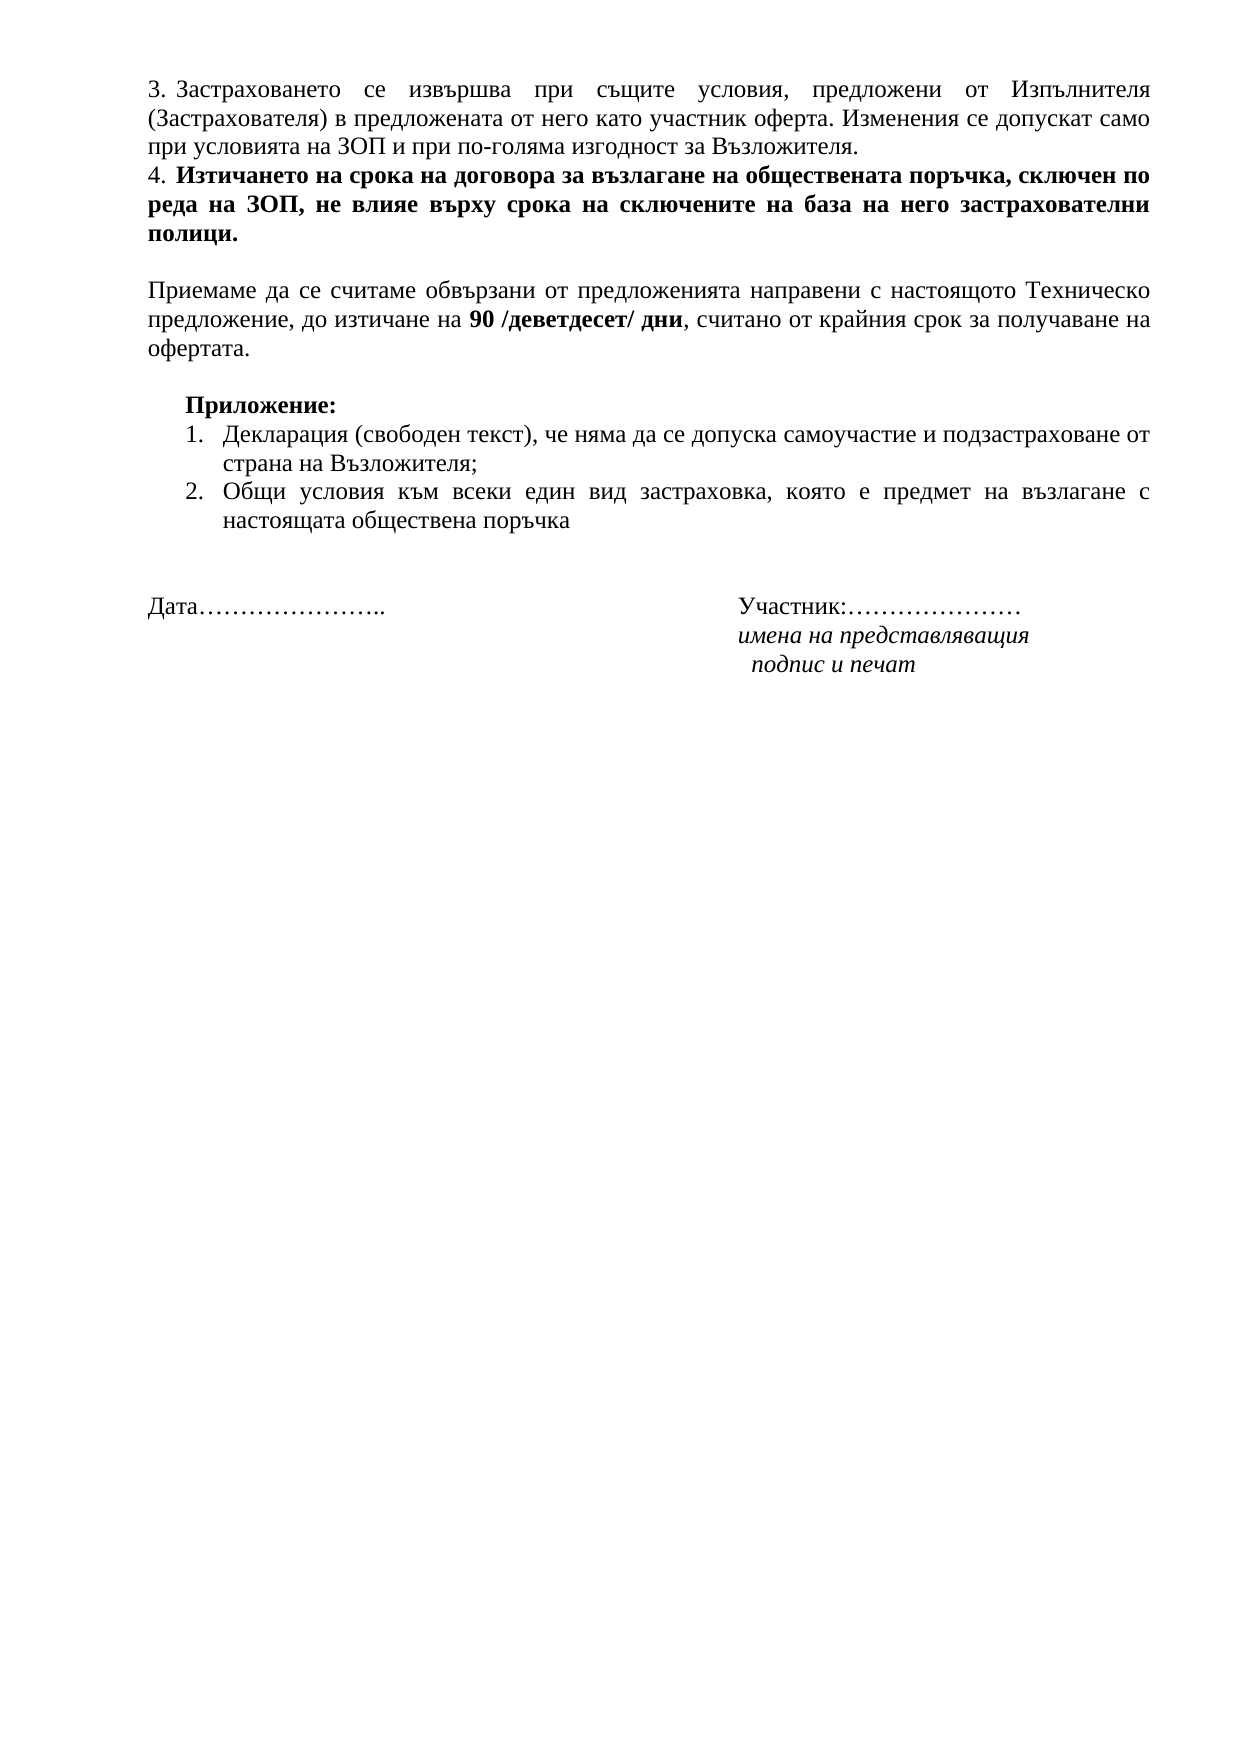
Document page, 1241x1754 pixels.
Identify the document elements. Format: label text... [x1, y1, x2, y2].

text Приложение: [185, 390, 1152, 419]
list Изтичането на срока на договора за възлагане на обществената поръчка, сключен по реда на ЗОП, не влияе върху срока на сключените на база на него застрахователни полици. [148, 160, 1152, 246]
list Застраховането се извършва при същите условия, предложени от Изпълнителя (Застрахователя) в предложената от него като участник оферта. Изменения се допускат само при условията на ЗОП и при по-голяма изгодност за Възложителя. [148, 74, 1152, 160]
list Общи условия към всеки един вид застраховка, която е предмет на възлагане с настоящата обществена поръчка [185, 476, 1152, 534]
text имена на представляващия [148, 620, 1152, 649]
text Дата………………….. Участник:………………… [148, 591, 1152, 620]
list Приемаме да се считаме обвързани от предложенията направени с настоящото Техническо предложение, до изтичане на 90 /деветдесет/ дни, считано от крайния срок за получаване на офертата. [148, 275, 1152, 361]
list Декларация (свободен текст), че няма да се допуска самоучастие и подзастраховане от страна на Възложителя; [185, 419, 1152, 476]
text подпис и печат [664, 649, 1152, 678]
